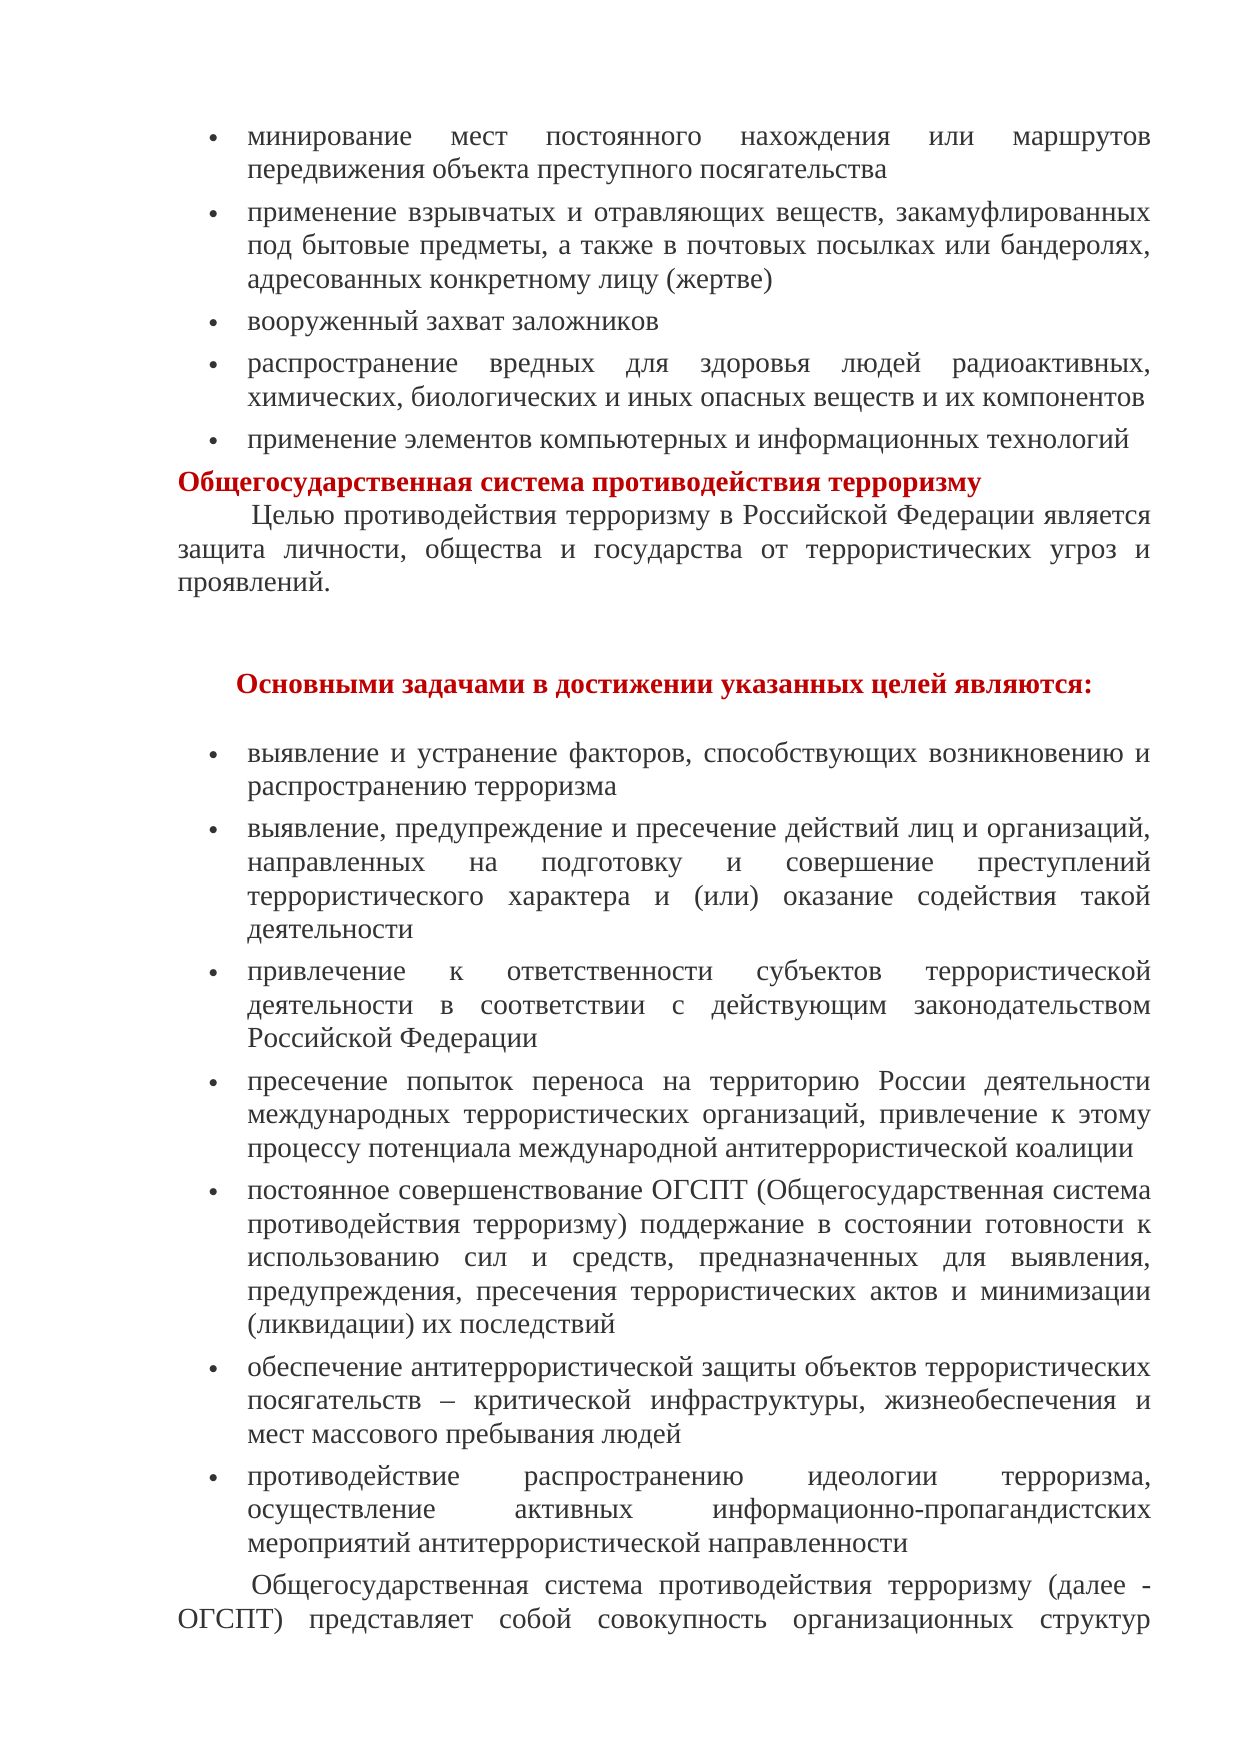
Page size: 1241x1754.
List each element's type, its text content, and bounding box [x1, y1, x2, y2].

list выявление, предупреждение и пресечение действий лиц и организаций, направленных на подготовку и совершение преступлений террористического характера и (или) оказание содействия такой деятельности [209, 811, 1152, 945]
list обеспечение антитеррористической защиты объектов террористических посягательств – критической инфраструктуры, жизнеобеспечения и мест массового пребывания людей [209, 1349, 1152, 1449]
list привлечение к ответственности субъектов террористической деятельности в соответствии с действующим законодательством Российской Федерации [209, 953, 1152, 1054]
list минирование мест постоянного нахождения или маршрутов передвижения объекта преступного посягательства [209, 118, 1152, 185]
list распространение вредных для здоровья людей радиоактивных, химических, биологических и иных опасных веществ и их компонентов [209, 346, 1152, 413]
list выявление и устранение факторов, способствующих возникновению и распространению терроризма [209, 735, 1152, 802]
list применение элементов компьютерных и информационных технологий [209, 421, 1152, 455]
list применение взрывчатых и отравляющих веществ, закамуфлированных под бытовые предметы, а также в почтовых посылках или бандеролях, адресованных конкретному лицу (жертве) [209, 194, 1152, 294]
list пресечение попыток переноса на территорию России деятельности международных террористических организаций, привлечение к этому процессу потенциала международной антитеррористической коалиции [209, 1063, 1152, 1163]
text Основными задачами в достижении указанных целей являются: [212, 666, 1117, 700]
text Общегосударственная система противодействия терроризму [177, 464, 1152, 497]
text Целью противодействия терроризму в Российской Федерации является защита личности, общества и государства от террористических угроз и проявлений. [177, 497, 1152, 598]
list постоянное совершенствование ОГСПТ (Общегосударственная система противодействия терроризму) поддержание в состоянии готовности к использованию сил и средств, предназначенных для выявления, предупреждения, пресечения террористических актов и минимизации (ликвидации) их последствий [209, 1172, 1152, 1340]
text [177, 1567, 1152, 1634]
list вооруженный захват заложников [209, 303, 1152, 337]
list противодействие распространению идеологии терроризма, осуществление активных информационно-пропагандистских мероприятий антитеррористической направленности [209, 1458, 1152, 1559]
